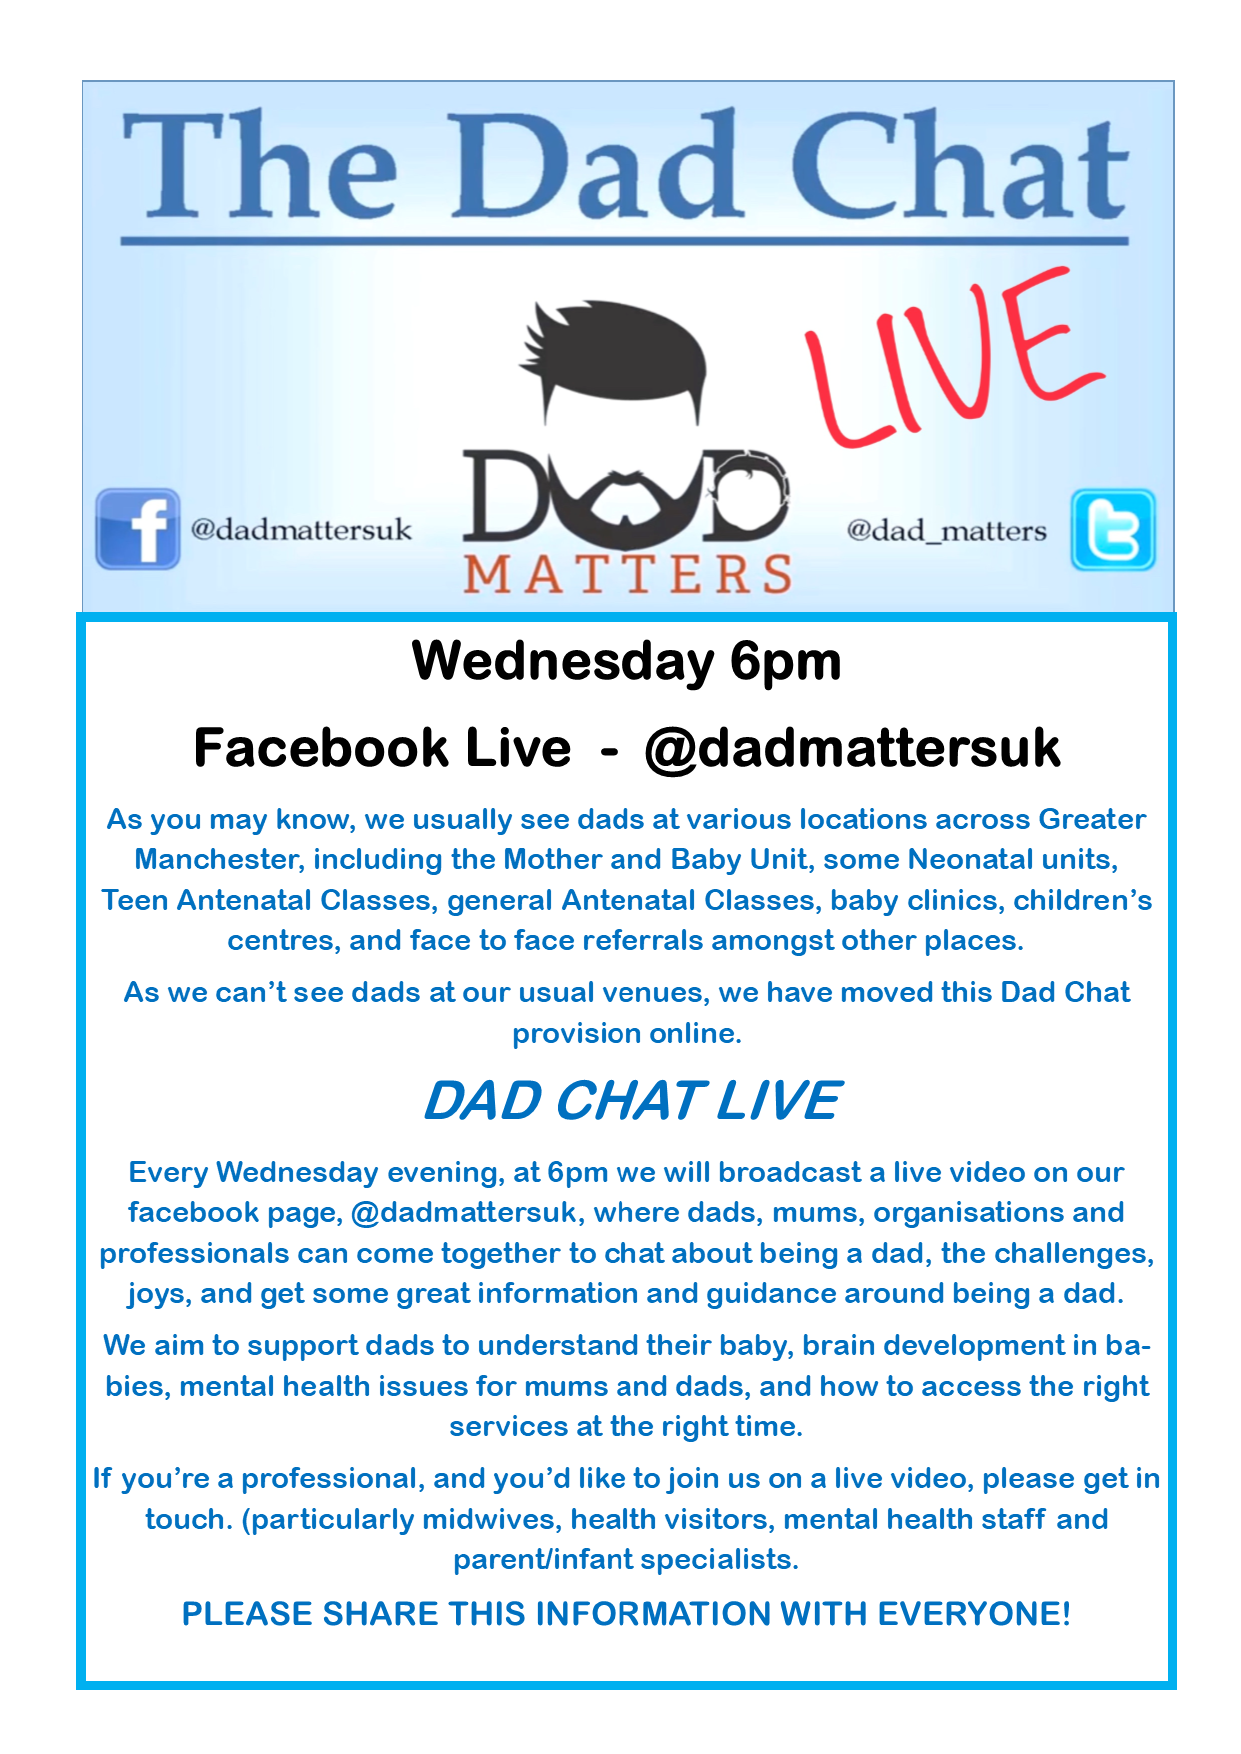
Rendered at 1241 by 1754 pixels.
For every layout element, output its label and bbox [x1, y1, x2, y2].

picture [56, 73, 1185, 1693]
